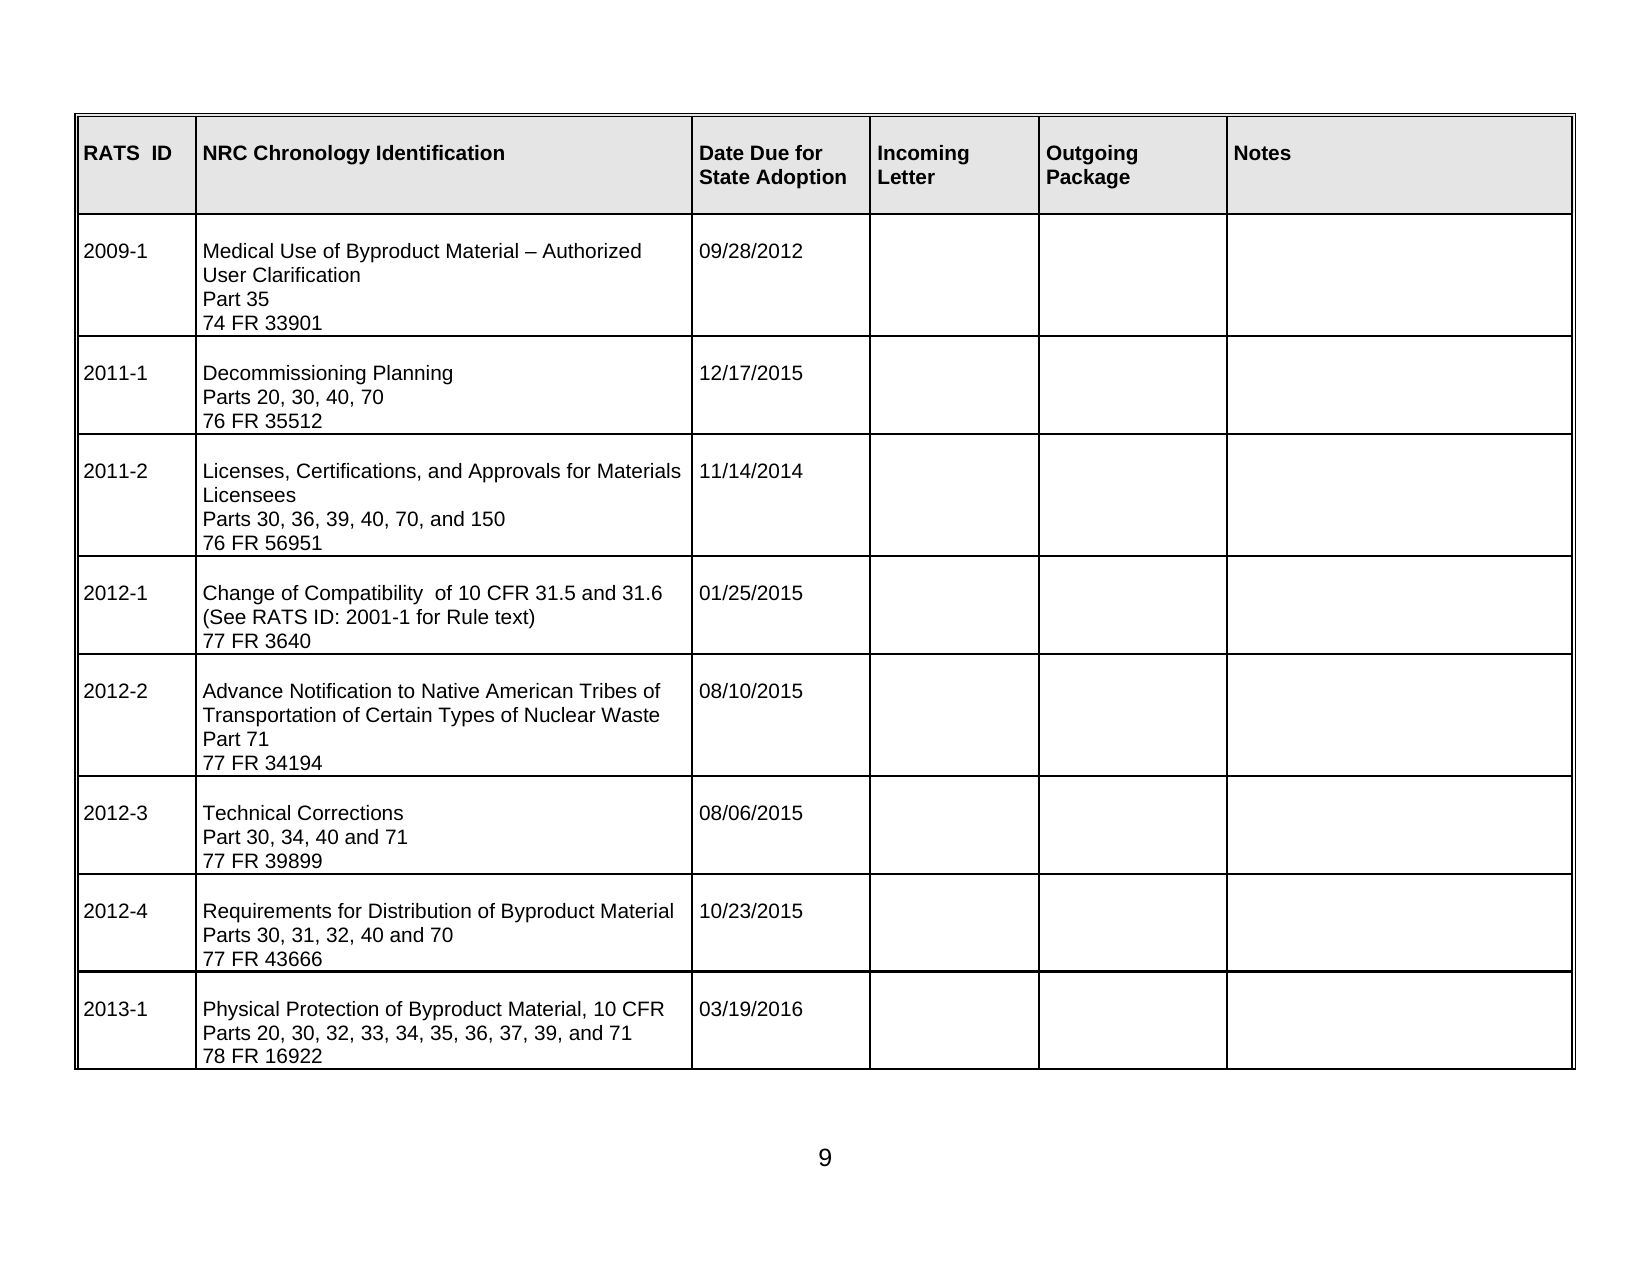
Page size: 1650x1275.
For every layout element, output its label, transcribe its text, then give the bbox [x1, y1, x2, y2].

table_cell [1228, 973, 1571, 1068]
table_cell [1228, 655, 1571, 774]
table_header RATS ID [79, 117, 195, 213]
table_cell [1228, 875, 1571, 970]
table_cell 03/19/2016 [693, 973, 869, 1068]
table_cell Physical Protection of Byproduct Material, 10 CFR Parts 20, 30, 32, 33, 34, 35, 36, 37, 39, and 71 78 FR 16922 [197, 973, 691, 1068]
table_cell Decommissioning Planning Parts 20, 30, 40, 70 76 FR 35512 [197, 337, 691, 433]
table_cell [871, 337, 1038, 433]
table_cell [871, 875, 1038, 970]
table_header NRC Chronology Identification [197, 117, 691, 213]
table_cell [871, 435, 1038, 555]
table_cell 10/23/2015 [693, 875, 869, 970]
table_cell [871, 557, 1038, 653]
table_cell [1040, 435, 1226, 555]
table_cell [1040, 973, 1226, 1068]
table_cell [1228, 435, 1571, 555]
table_cell Advance Notification to Native American Tribes of Transportation of Certain Types of Nuclear Waste Part 71 77 FR 34194 [197, 655, 691, 774]
table_cell [1040, 337, 1226, 433]
table_cell Medical Use of Byproduct Material – Authorized User Clarification Part 35 74 FR 33901 [197, 215, 691, 335]
table_cell [871, 655, 1038, 774]
table_header Outgoing Package [1040, 117, 1226, 213]
table_cell 2011-1 [79, 337, 195, 433]
table_cell [871, 973, 1038, 1068]
table_cell 08/06/2015 [693, 777, 869, 872]
table_cell [1040, 557, 1226, 653]
table_cell Technical Corrections Part 30, 34, 40 and 71 77 FR 39899 [197, 777, 691, 872]
table_cell Change of Compatibility of 10 CFR 31.5 and 31.6 (See RATS ID: 2001-1 for Rule text) 77 FR 3640 [197, 557, 691, 653]
table_cell [1228, 215, 1571, 335]
table_cell 2012-2 [79, 655, 195, 774]
table_header Date Due for State Adoption [693, 117, 869, 213]
table_cell 2012-1 [79, 557, 195, 653]
table_cell [1040, 655, 1226, 774]
table_cell [1228, 557, 1571, 653]
table_header Incoming Letter [871, 117, 1038, 213]
table_cell [871, 777, 1038, 872]
table_cell 01/25/2015 [693, 557, 869, 653]
table_cell 09/28/2012 [693, 215, 869, 335]
table_cell 08/10/2015 [693, 655, 869, 774]
table_cell 11/14/2014 [693, 435, 869, 555]
table_cell 2011-2 [79, 435, 195, 555]
table_header Notes [1228, 117, 1571, 213]
table_cell 2012-3 [79, 777, 195, 872]
table_cell [1228, 777, 1571, 872]
table_cell [1040, 777, 1226, 872]
table_cell 2012-4 [79, 875, 195, 970]
table_cell [1228, 337, 1571, 433]
table_cell Licenses, Certifications, and Approvals for Materials Licensees Parts 30, 36, 39, 40, 70, and 150 76 FR 56951 [197, 435, 691, 555]
table_cell [871, 215, 1038, 335]
table_cell [1040, 215, 1226, 335]
table_cell [1040, 875, 1226, 970]
table_cell Requirements for Distribution of Byproduct Material Parts 30, 31, 32, 40 and 70 77 FR 43666 [197, 875, 691, 970]
table_cell 2009-1 [79, 215, 195, 335]
table_cell 2013-1 [79, 973, 195, 1068]
table_cell 12/17/2015 [693, 337, 869, 433]
